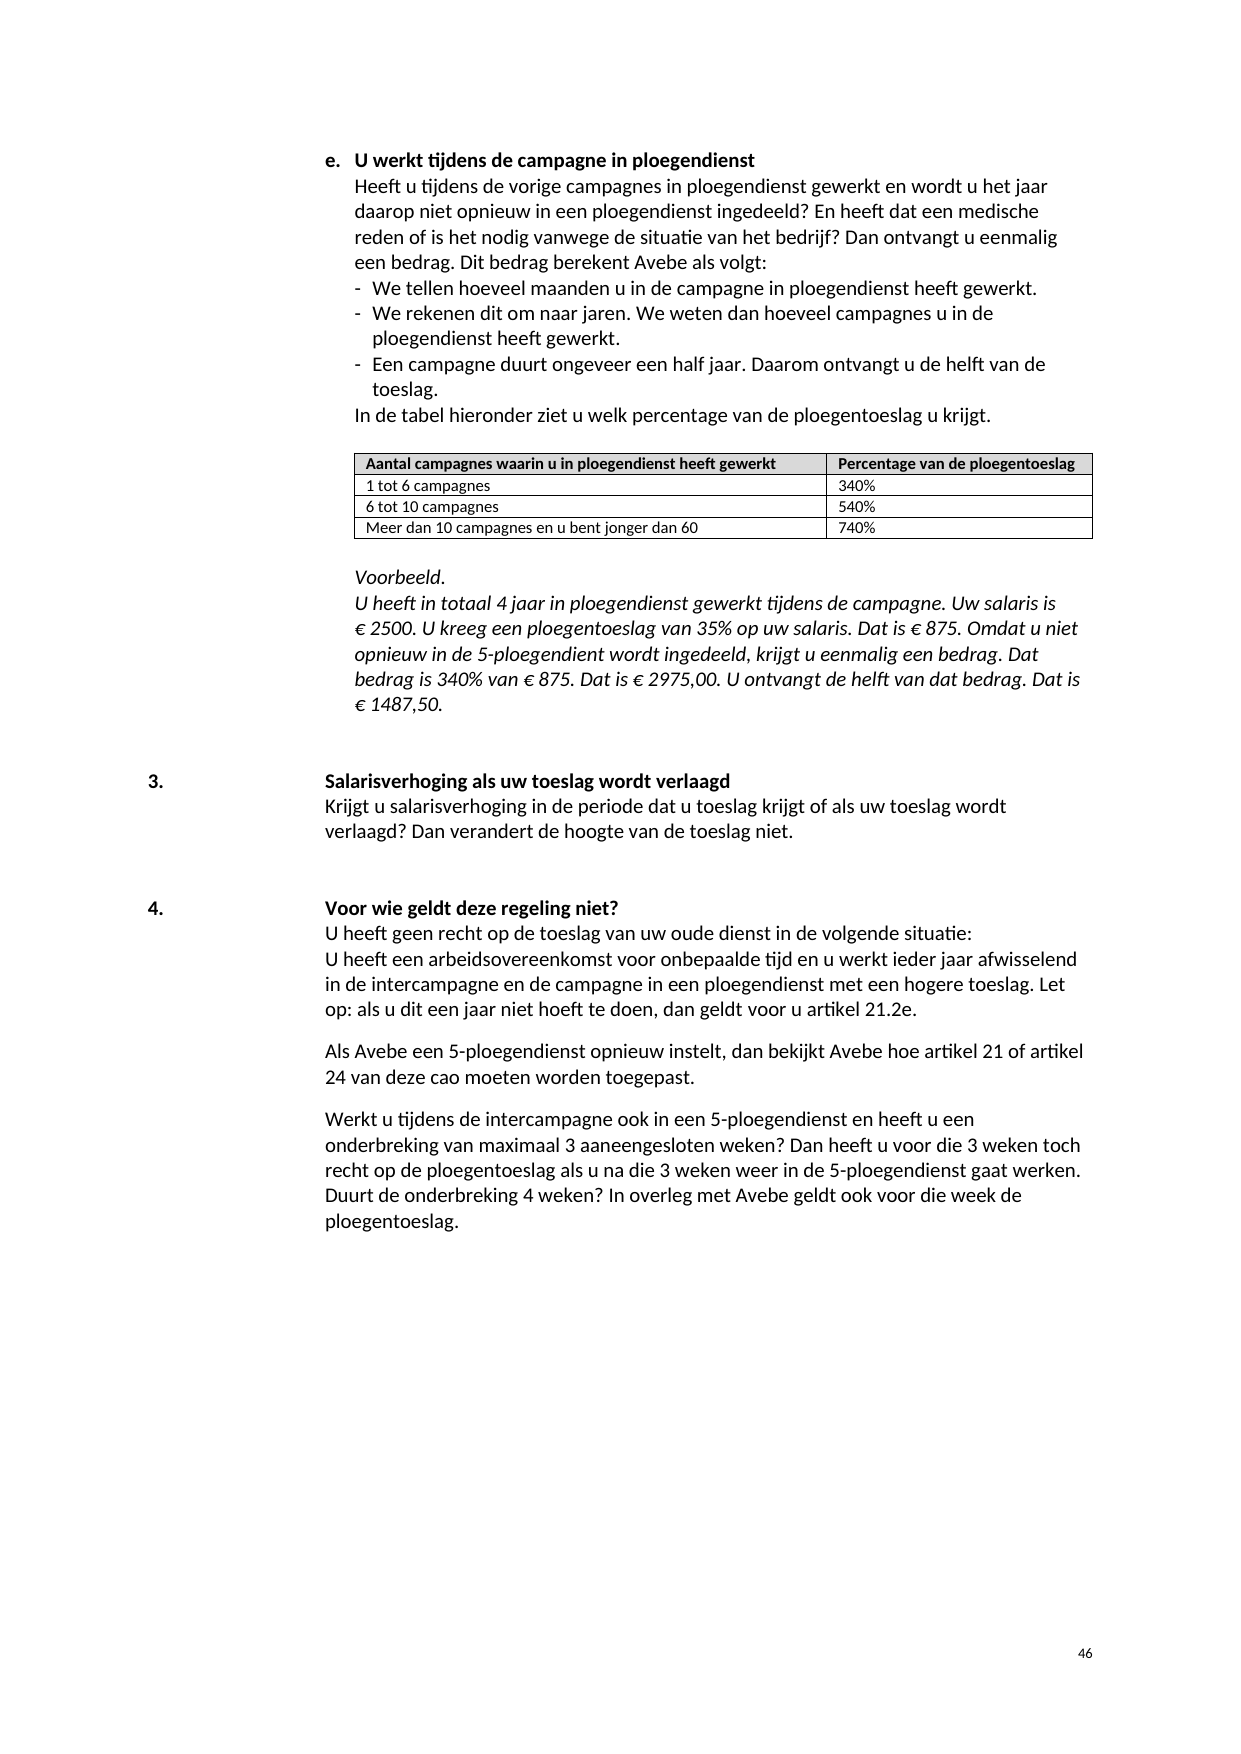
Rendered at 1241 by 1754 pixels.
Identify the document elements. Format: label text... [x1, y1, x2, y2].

list We rekenen dit om naar jaren. We weten dan hoeveel campagnes u in de [354, 300, 1093, 326]
table_cell Meer dan 10 campagnes en u bent jonger dan 60 [355, 518, 826, 538]
text Heeft u tijdens de vorige campagnes in ploegendienst gewerkt en wordt u het jaar [221, 173, 1093, 198]
table_cell 6 tot 10 campagnes [355, 496, 826, 517]
table_cell 1 tot 6 campagnes [355, 475, 826, 495]
table_cell 540% [827, 496, 1092, 517]
text daarop niet opnieuw in een ploegendienst ingedeeld? En heeft dat een medische reden of is het nodig vanwege de situatie van het bedrijf? Dan ontvangt u eenmalig een bedrag. Dit bedrag berekent Avebe als volgt: [354, 198, 1093, 275]
text In de tabel hieronder ziet u welk percentage van de ploegentoeslag u krijgt. [354, 402, 1093, 427]
table_cell 340% [827, 475, 1092, 495]
text U heeft in totaal 4 jaar in ploegendienst gewerkt tijdens de campagne. Uw salaris is [354, 590, 1093, 615]
text Als Avebe een 5-ploegendienst opnieuw instelt, dan bekijkt Avebe hoe artikel 21 of artikel 24 van deze cao moeten worden toegepast. [147, 1039, 1093, 1089]
list Salarisverhoging als uw toeslag wordt verlaagd [148, 768, 1093, 793]
table_header Aantal campagnes waarin u in ploegendienst heeft gewerkt [355, 454, 826, 474]
text U heeft een arbeidsovereenkomst voor onbepaalde tijd en u werkt ieder jaar afwisselend in de intercampagne en de campagne in een ploegendienst met een hogere toeslag. Let op: als u dit een jaar niet hoeft te doen, dan geldt voor u artikel 21.2e. [325, 946, 1093, 1022]
table_header Percentage van de ploegentoeslag [827, 454, 1092, 474]
text Werkt u tijdens de intercampagne ook in een 5-ploegendienst en heeft u een onderbreking van maximaal 3 aaneengesloten weken? Dan heeft u voor die 3 weken toch recht op de ploegentoeslag als u na die 3 weken weer in de 5-ploegendienst gaat werken. Duurt de onderbreking 4 weken? In overleg met Avebe geldt ook voor die week de ploegentoeslag. [282, 1106, 1093, 1233]
list We tellen hoeveel maanden u in de campagne in ploegendienst heeft gewerkt. [354, 275, 1093, 300]
text € 2500. U kreeg een ploegentoeslag van 35% op uw salaris. Dat is € 875. Omdat u niet opnieuw in de 5-ploegendient wordt ingedeeld, krijgt u eenmalig een bedrag. Dat bedrag is 340% van € 875. Dat is € 2975,00. U ontvangt de helft van dat bedrag. Dat is € 1487,50. [354, 615, 1093, 717]
list Voor wie geldt deze regeling niet? [148, 895, 1093, 920]
text Krijgt u salarisverhoging in de periode dat u toeslag krijgt of als uw toeslag wordt verlaagd? Dan verandert de hoogte van de toeslag niet. [147, 793, 1093, 844]
list U werkt tijdens de campagne in ploegendienst [325, 148, 1093, 173]
table_cell 740% [827, 518, 1092, 538]
list Een campagne duurt ongeveer een half jaar. Daarom ontvangt u de helft van de [354, 351, 1093, 376]
text U heeft geen recht op de toeslag van uw oude dienst in de volgende situatie: [147, 920, 1093, 946]
text Voorbeeld. [354, 564, 1093, 590]
text ploegendienst heeft gewerkt. [372, 326, 1093, 351]
text toeslag. [372, 376, 1093, 402]
